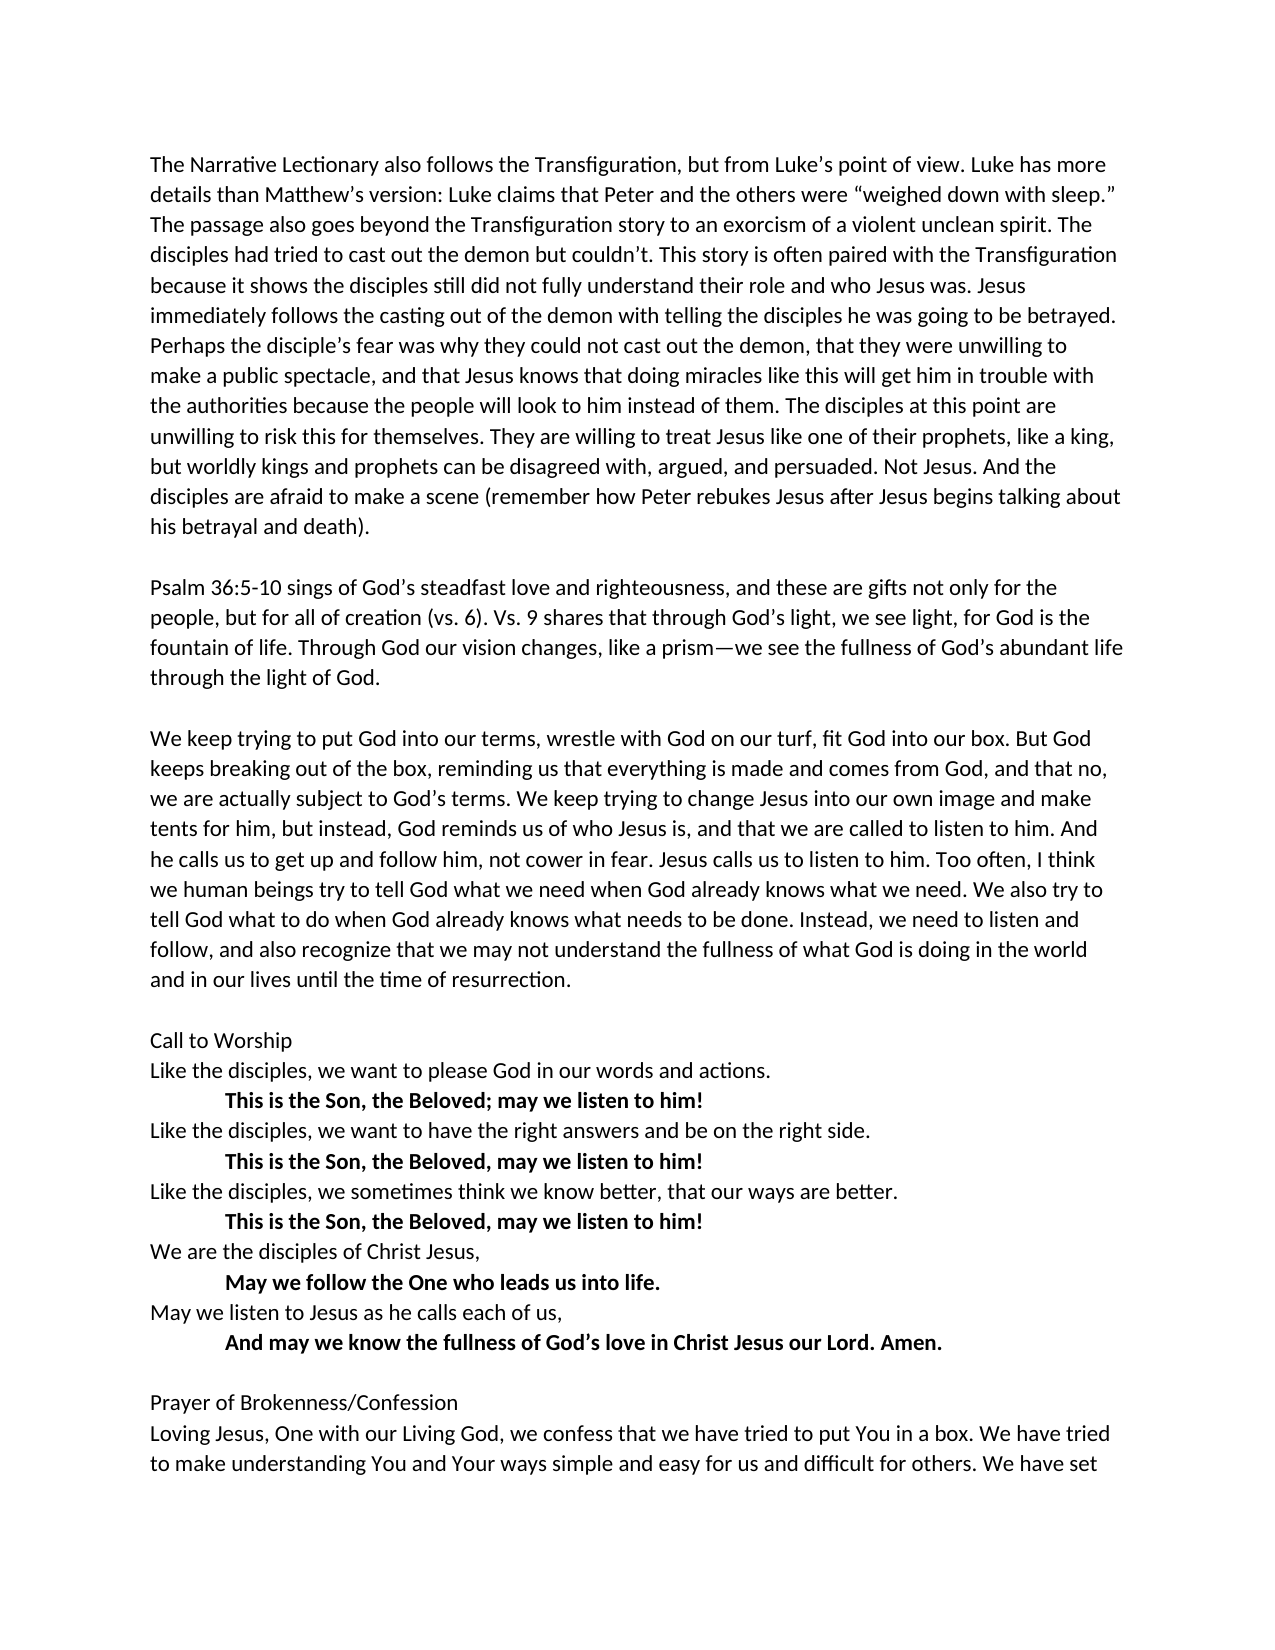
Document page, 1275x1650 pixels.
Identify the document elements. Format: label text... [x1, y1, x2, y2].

text We are the disciples of Christ Jesus, [150, 1237, 1125, 1266]
text We keep trying to put God into our terms, wrestle with God on our turf, fit God into our box. But God keeps breaking out of the box, reminding us that everything is made and comes from God, and that no, we are actually subject to God’s terms. We keep trying to change Jesus into our own image and make tents for him, but instead, God reminds us of who Jesus is, and that we are called to listen to him. And he calls us to get up and follow him, not cower in fear. Jesus calls us to listen to him. Too often, I think we human beings try to tell God what we need when God already knows what we need. We also try to tell God what to do when God already knows what needs to be done. Instead, we need to listen and follow, and also recognize that we may not understand the fullness of what God is doing in the world and in our lives until the time of resurrection. [150, 724, 1125, 994]
text Like the disciples, we sometimes think we know better, that our ways are better. [150, 1177, 1125, 1205]
text May we follow the One who leads us into life. [150, 1268, 1125, 1296]
text This is the Son, the Beloved; may we listen to him! [150, 1086, 1125, 1114]
text This is the Son, the Beloved, may we listen to him! [150, 1207, 1125, 1235]
text This is the Son, the Beloved, may we listen to him! [150, 1147, 1125, 1175]
text Prayer of Brokenness/Confession [150, 1388, 1125, 1417]
text Call to Worship [150, 1026, 1125, 1054]
text The Narrative Lectionary also follows the Transfiguration, but from Luke’s point of view. Luke has more details than Matthew’s version: Luke claims that Peter and the others were “weighed down with sleep.” The passage also goes beyond the Transfiguration story to an exorcism of a violent unclean spirit. The disciples had tried to cast out the demon but couldn’t. This story is often paired with the Transfiguration because it shows the disciples still did not fully understand their role and who Jesus was. Jesus immediately follows the casting out of the demon with telling the disciples he was going to be betrayed. Perhaps the disciple’s fear was why they could not cast out the demon, that they were unwilling to make a public spectacle, and that Jesus knows that doing miracles like this will get him in trouble with the authorities because the people will look to him instead of them. The disciples at this point are unwilling to risk this for themselves. They are willing to treat Jesus like one of their prophets, like a king, but worldly kings and prophets can be disagreed with, argued, and persuaded. Not Jesus. And the disciples are afraid to make a scene (remember how Peter rebukes Jesus after Jesus begins talking about his betrayal and death). [150, 150, 1125, 541]
text Psalm 36:5-10 sings of God’s steadfast love and righteousness, and these are gifts not only for the people, but for all of creation (vs. 6). Vs. 9 shares that through God’s light, we see light, for God is the fountain of life. Through God our vision changes, like a prism—we see the fullness of God’s abundant life through the light of God. [150, 573, 1125, 692]
text May we listen to Jesus as he calls each of us, [150, 1298, 1125, 1326]
text Like the disciples, we want to please God in our words and actions. [150, 1056, 1125, 1084]
text Like the disciples, we want to have the right answers and be on the right side. [150, 1117, 1125, 1145]
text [150, 1419, 1125, 1477]
text And may we know the fullness of God’s love in Christ Jesus our Lord. Amen. [150, 1328, 1125, 1356]
